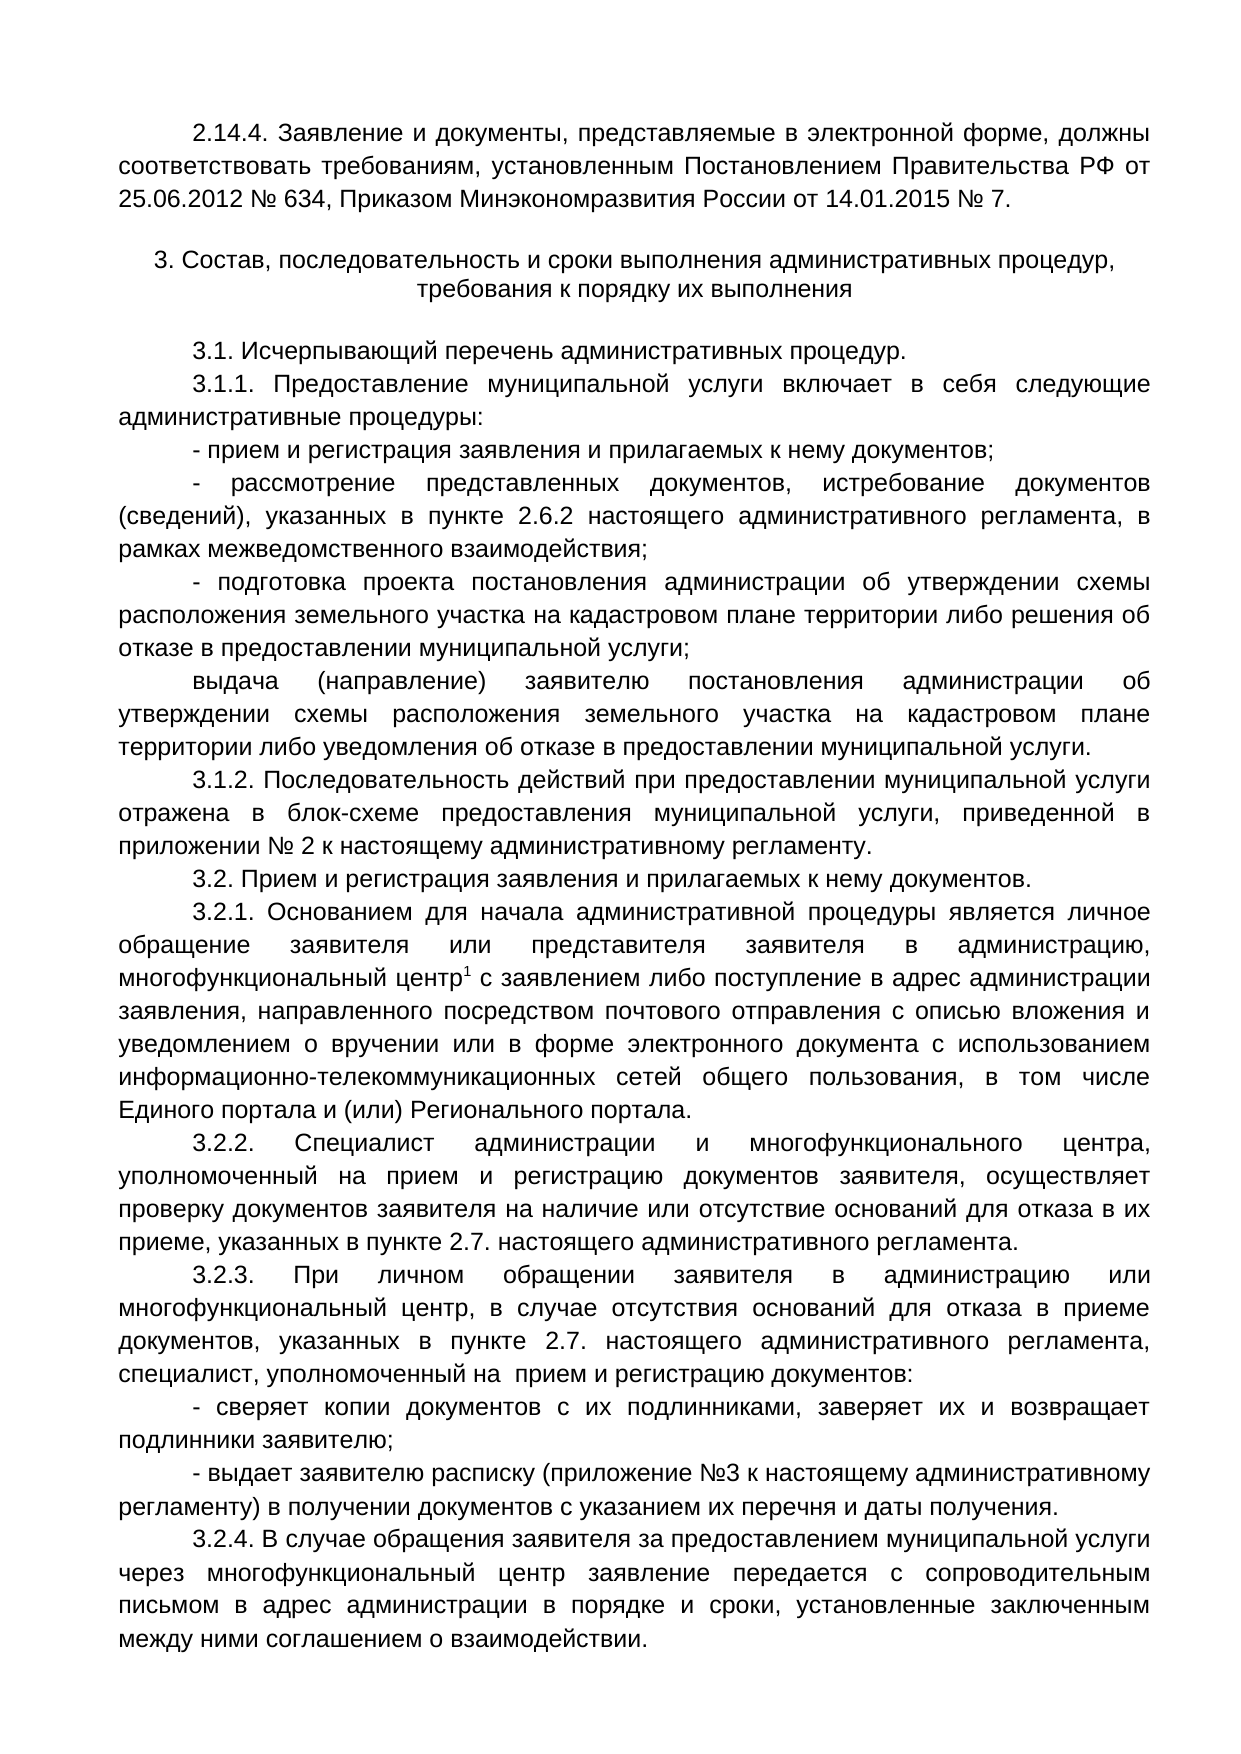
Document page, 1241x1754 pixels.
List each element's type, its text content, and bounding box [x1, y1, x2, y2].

text выдача (направление) заявителю постановления администрации об утверждении схемы расположения земельного участка на кадастровом плане территории либо уведомления об отказе в предоставлении муниципальной услуги. [118, 666, 1152, 761]
text 2.14.4. Заявление и документы, представляемые в электронной форме, должны соответствовать требованиям, установленным Постановлением Правительства РФ от 25.06.2012 № 634, Приказом Минэкономразвития России от 14.01.2015 № 7. [118, 118, 1152, 213]
text 3.2. Прием и регистрация заявления и прилагаемых к нему документов. [118, 864, 1152, 893]
text 3.2.4. В случае обращения заявителя за предоставлением муниципальной услуги через многофункциональный центр заявление передается с сопроводительным письмом в адрес администрации в порядке и сроки, установленные заключенным между ними соглашением о взаимодействии. [118, 1524, 1152, 1652]
text 3.1.1. Предоставление муниципальной услуги включает в себя следующие административные процедуры: [118, 369, 1152, 431]
text 3.2.3. При личном обращении заявителя в администрацию или многофункциональный центр, в случае отсутствия оснований для отказа в приеме документов, указанных в пункте 2.7. настоящего административного регламента, специалист, уполномоченный на прием и регистрацию документов: [118, 1260, 1152, 1388]
text - рассмотрение представленных документов, истребование документов (сведений), указанных в пункте 2.6.2 настоящего административного регламента, в рамках межведомственного взаимодействия; [118, 468, 1152, 563]
text 3.2.1. Основанием для начала административной процедуры является личное обращение заявителя или представителя заявителя в администрацию, многофункциональный центр1 с заявлением либо поступление в адрес администрации заявления, направленного посредством почтового отправления с описью вложения и уведомлением о вручении или в форме электронного документа с использованием информационно-телекоммуникационных сетей общего пользования, в том числе Единого портала и (или) Регионального портала. [118, 897, 1152, 1124]
text - выдает заявителю расписку (приложение №3 к настоящему административному регламенту) в получении документов с указанием их перечня и даты получения. [118, 1458, 1152, 1520]
text - прием и регистрация заявления и прилагаемых к нему документов; [118, 435, 1152, 463]
text 3.1.2. Последовательность действий при предоставлении муниципальной услуги отражена в блок-схеме предоставления муниципальной услуги, приведенной в приложении № 2 к настоящему административному регламенту. [118, 765, 1152, 860]
text 3.2.2. Специалист администрации и многофункционального центра, уполномоченный на прием и регистрацию документов заявителя, осуществляет проверку документов заявителя на наличие или отсутствие оснований для отказа в их приеме, указанных в пункте 2.7. настоящего административного регламента. [118, 1128, 1152, 1256]
text - сверяет копии документов с их подлинниками, заверяет их и возвращает подлинники заявителю; [118, 1392, 1152, 1454]
text - подготовка проекта постановления администрации об утверждении схемы расположения земельного участка на кадастровом плане территории либо решения об отказе в предоставлении муниципальной услуги; [118, 567, 1152, 662]
text 3. Состав, последовательность и сроки выполнения административных процедур, требования к порядку их выполнения [118, 245, 1152, 303]
text 3.1. Исчерпывающий перечень административных процедур. [118, 336, 1152, 364]
